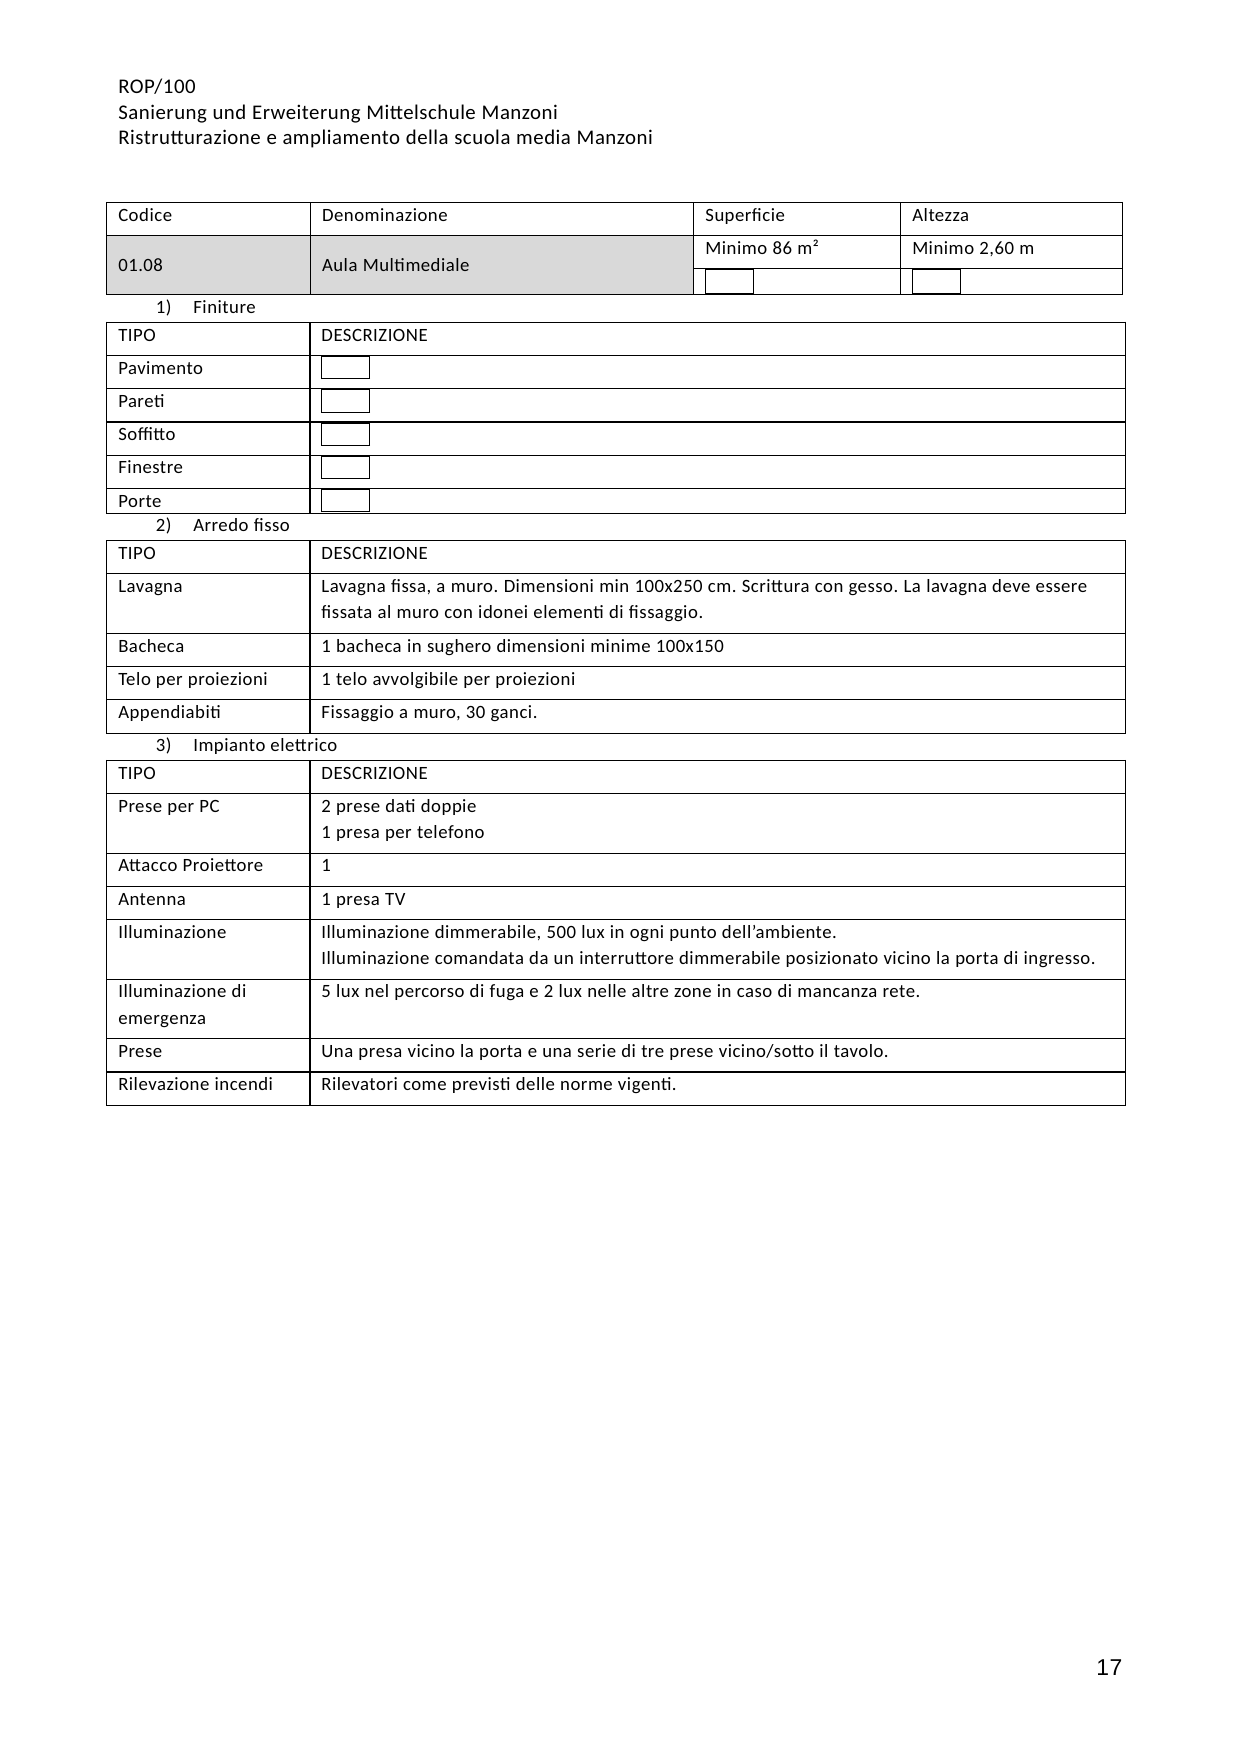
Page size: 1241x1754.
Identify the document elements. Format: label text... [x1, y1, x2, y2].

table_header DESCRIZIONE [311, 323, 1125, 355]
table_cell Lavagna [107, 574, 309, 633]
table_header TIPO [107, 761, 309, 793]
table_cell [706, 270, 753, 293]
list Impianto elettrico [156, 734, 1122, 756]
table_cell Lavagna fissa, a muro. Dimensioni min 100x250 cm. Scrittura con gesso. La lavagna deve essere fissata al muro con idonei elementi di fissaggio. [311, 574, 1125, 633]
table_cell [311, 489, 321, 512]
table_header Superficie [694, 203, 900, 235]
table_cell Appendiabiti [107, 700, 309, 732]
table_cell Una presa vicino la porta e una serie di tre prese vicino/sotto il tavolo. [311, 1039, 1125, 1071]
table_cell 1 telo avvolgibile per proiezioni [311, 667, 1125, 699]
table_cell Finestre [107, 456, 309, 488]
list Arredo fisso [156, 514, 1122, 536]
table_cell [311, 423, 1125, 454]
table_cell Telo per proiezioni [107, 667, 309, 699]
table_cell [961, 269, 1122, 294]
table_cell [311, 456, 1125, 488]
table_cell Porte [107, 489, 309, 512]
table_cell 2 prese dati doppie 1 presa per telefono [311, 794, 1125, 853]
table_header TIPO [107, 541, 309, 573]
table_cell Rilevazione incendi [107, 1073, 309, 1105]
table_cell Pareti [107, 389, 309, 421]
table_cell [694, 269, 705, 294]
table_cell Illuminazione [107, 920, 309, 979]
table_cell Illuminazione di emergenza [107, 980, 309, 1038]
table_header DESCRIZIONE [311, 761, 1125, 793]
table_cell Fissaggio a muro, 30 ganci. [311, 700, 1125, 732]
table_cell [370, 489, 1125, 512]
table_cell Illuminazione dimmerabile, 500 lux in ogni punto dell’ambiente. Illuminazione comandata da un interruttore dimmerabile posizionato vicino la porta di ingresso. [311, 920, 1125, 979]
table_header Denominazione [311, 203, 693, 235]
table_header TIPO [107, 323, 309, 355]
table_cell Prese [107, 1039, 309, 1071]
table_cell Minimo 86 m² [694, 236, 900, 268]
table_cell Rilevatori come previsti delle norme vigenti. [311, 1073, 1125, 1105]
table_header Codice [107, 203, 310, 235]
table_cell 1 presa TV [311, 887, 1125, 919]
table_cell Aula Multimediale [311, 236, 693, 294]
table_cell [311, 356, 1125, 388]
table_cell Antenna [107, 887, 309, 919]
table_header DESCRIZIONE [311, 541, 1125, 573]
table_cell [322, 490, 369, 511]
table_cell 1 [311, 854, 1125, 886]
table_cell Attacco Proiettore [107, 854, 309, 886]
table_cell 5 lux nel percorso di fuga e 2 lux nelle altre zone in caso di mancanza rete. [311, 980, 1125, 1038]
table_cell Bacheca [107, 634, 309, 666]
table_cell Soffitto [107, 423, 309, 454]
table_cell Minimo 2,60 m [901, 236, 1122, 268]
table_cell Pavimento [107, 356, 309, 388]
table_cell [901, 269, 912, 294]
table_cell Prese per PC [107, 794, 309, 853]
list Finiture [156, 295, 1122, 318]
table_cell [311, 389, 1125, 421]
table_cell 01.08 [107, 236, 310, 294]
table_cell [754, 269, 900, 294]
table_cell [913, 270, 960, 293]
table_cell 1 bacheca in sughero dimensioni minime 100x150 [311, 634, 1125, 666]
table_header Altezza [901, 203, 1122, 235]
